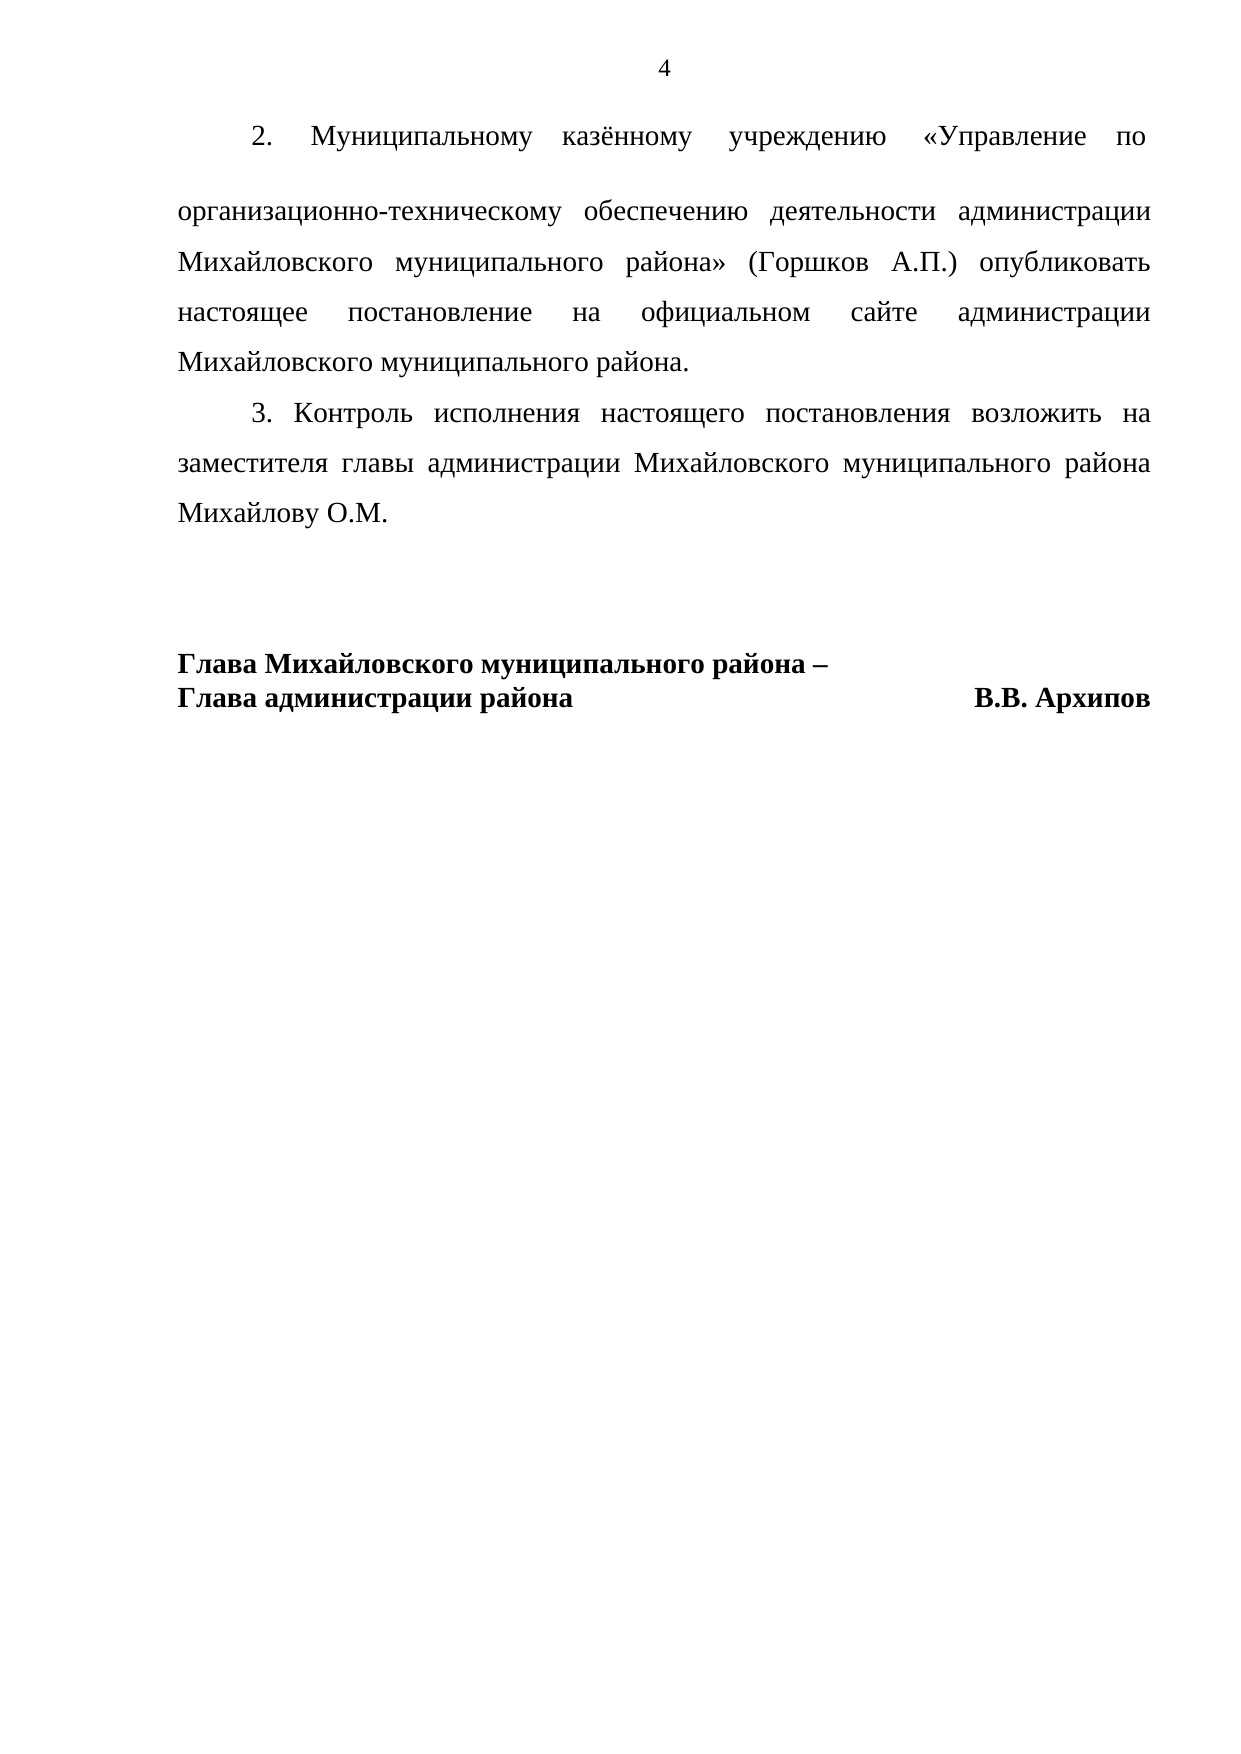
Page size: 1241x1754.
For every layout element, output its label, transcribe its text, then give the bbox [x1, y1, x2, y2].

text 3. Контроль исполнения настоящего постановления возложить на заместителя главы администрации Михайловского муниципального района Михайлову О.М. [177, 395, 1152, 529]
text Глава администрации района В.В. Архипов [177, 680, 1152, 713]
text организационно-техническому обеспечению деятельности администрации Михайловского муниципального района» (Горшков А.П.) опубликовать настоящее постановление на официальном сайте администрации Михайловского муниципального района. [177, 193, 1152, 378]
list Муниципальному казённому учреждению «Управление по [251, 118, 1152, 152]
text Глава Михайловского муниципального района – [177, 646, 1152, 680]
